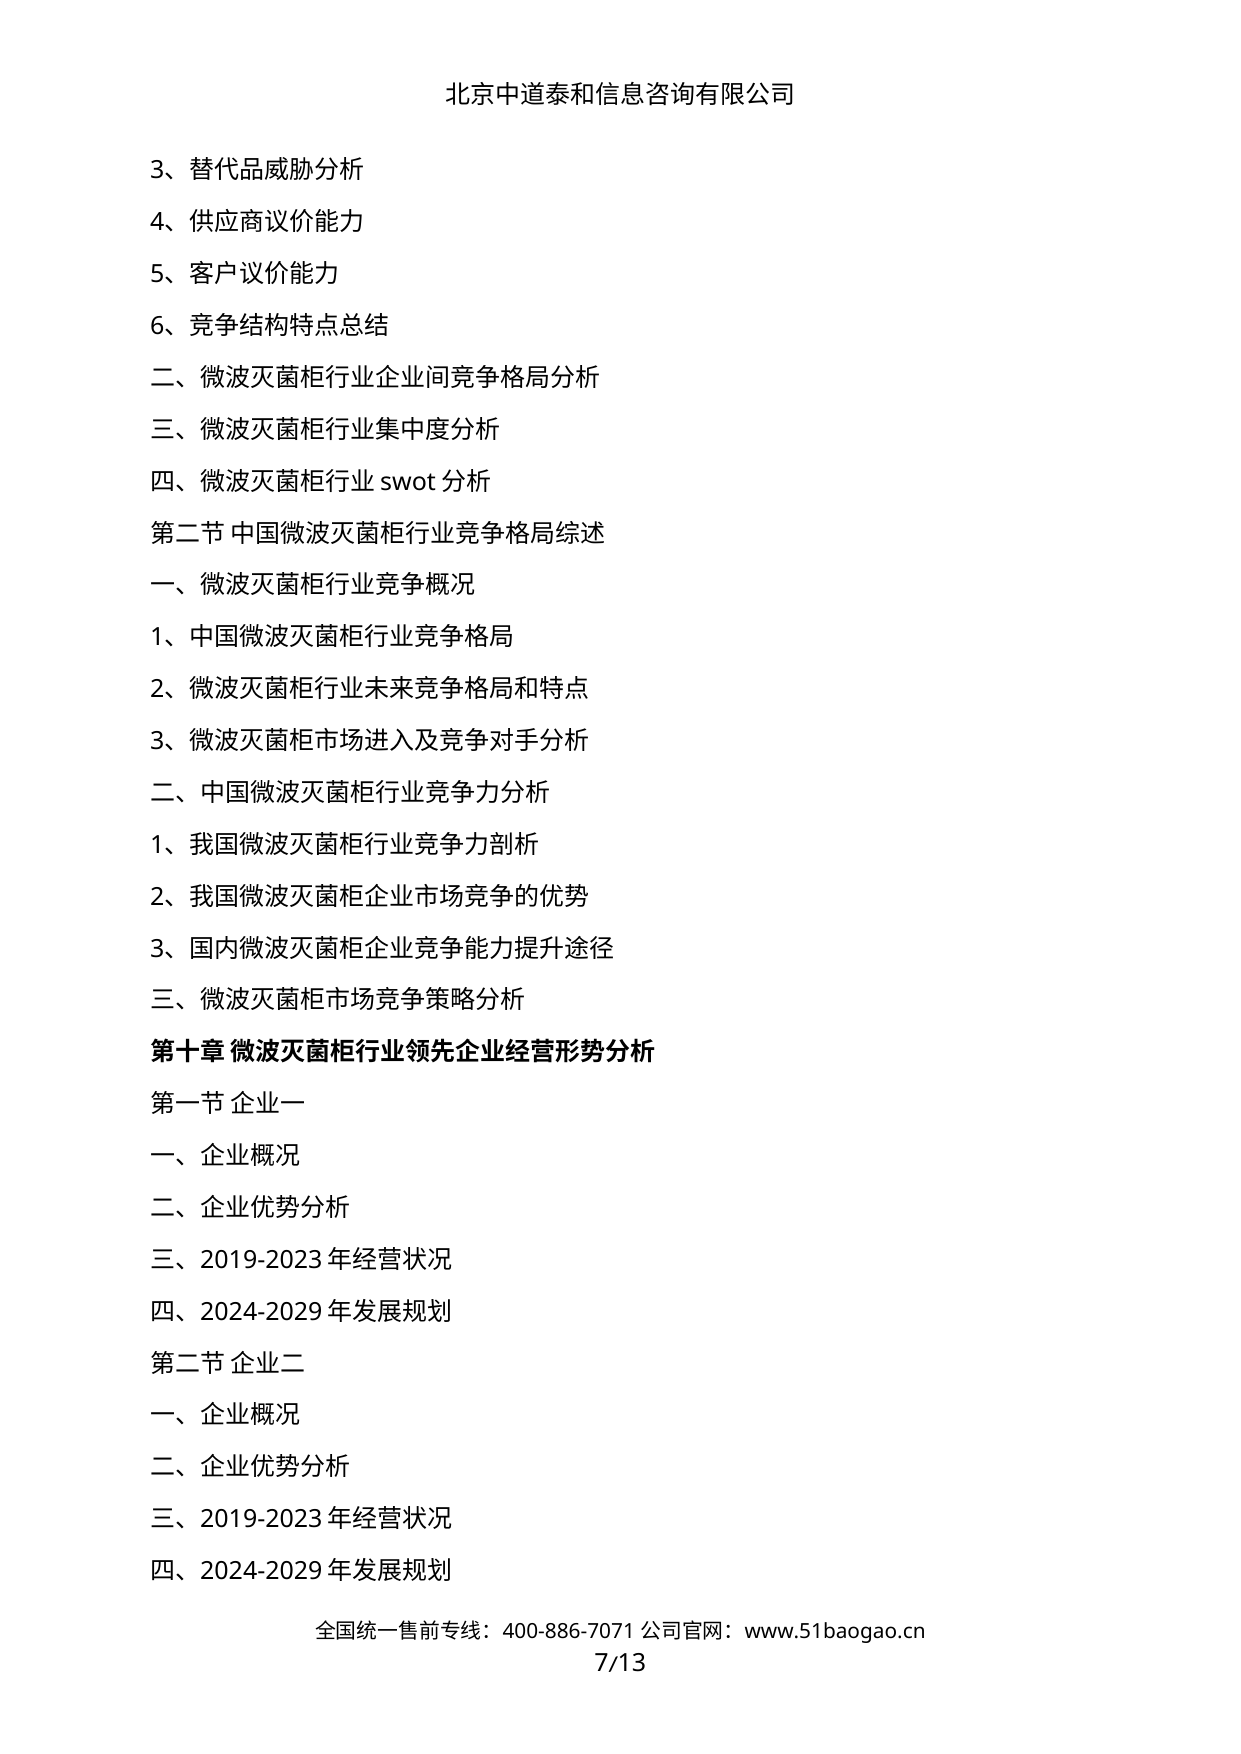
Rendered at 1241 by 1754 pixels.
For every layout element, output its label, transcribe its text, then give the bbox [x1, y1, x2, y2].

text 第二节 中国微波灭菌柜行业竞争格局综述 [150, 513, 1090, 549]
text 二、微波灭菌柜行业企业间竞争格局分析 [150, 357, 1090, 394]
text 一、企业概况 [150, 1136, 1090, 1172]
text 三、微波灭菌柜市场竞争策略分析 [150, 980, 1090, 1016]
text 第一节 企业一 [150, 1084, 1090, 1120]
text 四、2024-2029年发展规划 [150, 1291, 1090, 1327]
text 三、2019-2023年经营状况 [150, 1499, 1090, 1535]
text 6、竞争结构特点总结 [150, 306, 1090, 342]
text 四、微波灭菌柜行业swot分析 [150, 461, 1090, 497]
text 三、微波灭菌柜行业集中度分析 [150, 409, 1090, 446]
text 3、国内微波灭菌柜企业竞争能力提升途径 [150, 928, 1090, 964]
text 3、替代品威胁分析 [150, 150, 1090, 186]
text 5、客户议价能力 [150, 254, 1090, 290]
text 1、中国微波灭菌柜行业竞争格局 [150, 617, 1090, 653]
text 一、企业概况 [150, 1395, 1090, 1431]
text 二、中国微波灭菌柜行业竞争力分析 [150, 772, 1090, 809]
text 三、2019-2023年经营状况 [150, 1239, 1090, 1276]
text 2、微波灭菌柜行业未来竞争格局和特点 [150, 669, 1090, 705]
text 四、2024-2029年发展规划 [150, 1551, 1090, 1587]
text 二、企业优势分析 [150, 1447, 1090, 1483]
text 一、微波灭菌柜行业竞争概况 [150, 565, 1090, 601]
text 二、企业优势分析 [150, 1187, 1090, 1224]
text 3、微波灭菌柜市场进入及竞争对手分析 [150, 721, 1090, 757]
text 第十章 微波灭菌柜行业领先企业经营形势分析 [150, 1032, 1090, 1068]
text 1、我国微波灭菌柜行业竞争力剖析 [150, 824, 1090, 861]
text 4、供应商议价能力 [150, 202, 1090, 238]
text 第二节 企业二 [150, 1343, 1090, 1379]
text 2、我国微波灭菌柜企业市场竞争的优势 [150, 876, 1090, 912]
